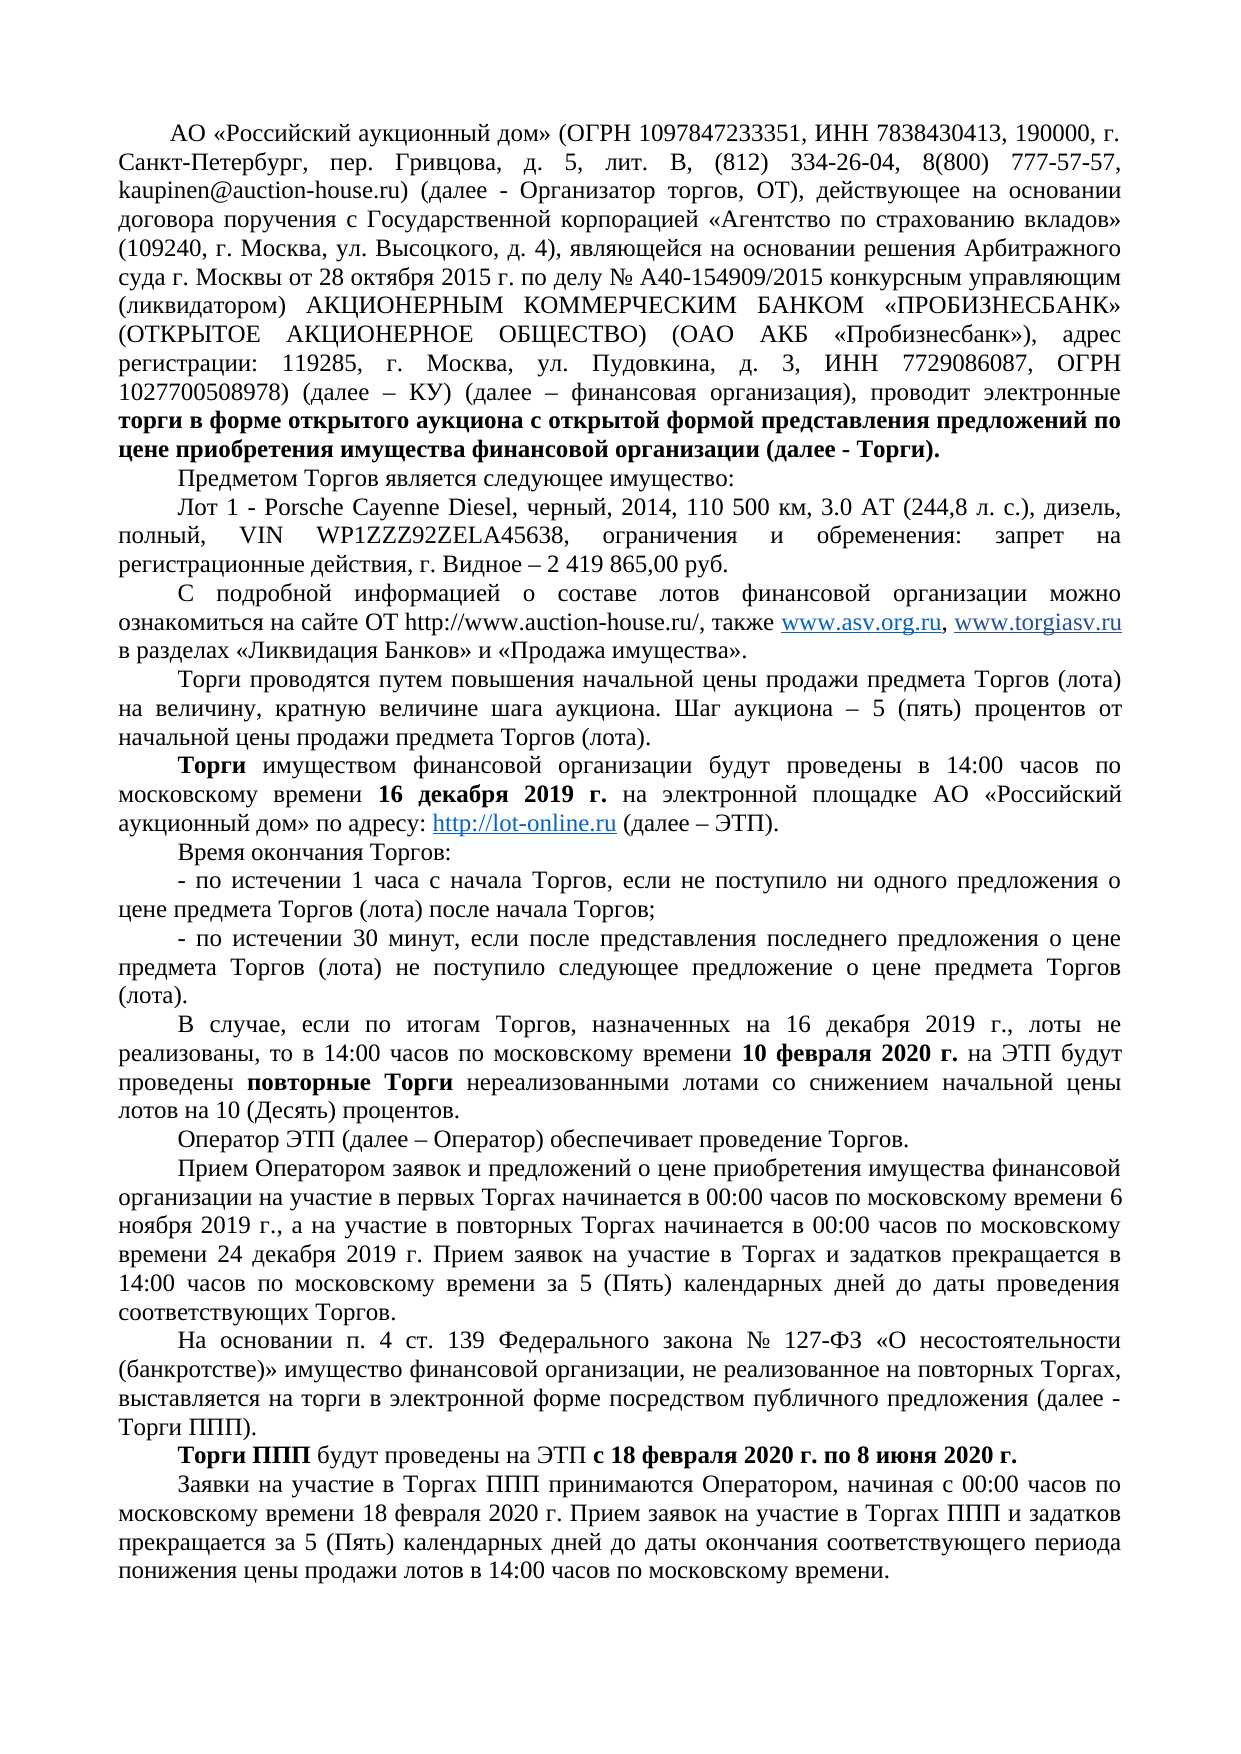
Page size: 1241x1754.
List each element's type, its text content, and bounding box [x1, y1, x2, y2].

text Лот 1 - Porsche Cayenne Diesel, черный, 2014, 110 500 км, 3.0 АТ (244,8 л. с.), дизель, полный, VIN WP1ZZZ92ZELA45638, ограничения и обременения: запрет на регистрационные действия, г. Видное – 2 419 865,00 руб. [118, 492, 1122, 578]
text В случае, если по итогам Торгов, назначенных на 16 декабря 2019 г., лоты не реализованы, то в 14:00 часов по московскому времени 10 февраля 2020 г. на ЭТП будут проведены повторные Торги нереализованными лотами со снижением начальной цены лотов на 10 (Десять) процентов. [118, 1009, 1122, 1124]
text Торги проводятся путем повышения начальной цены продажи предмета Торгов (лота) на величину, кратную величине шага аукциона. Шаг аукциона – 5 (пять) процентов от начальной цены продажи предмета Торгов (лота). [118, 664, 1122, 751]
text Заявки на участие в Торгах ППП принимаются Оператором, начиная с 00:00 часов по московскому времени 18 февраля 2020 г. Прием заявок на участие в Торгах ППП и задатков прекращается за 5 (Пять) календарных дней до даты окончания соответствующего периода понижения цены продажи лотов в 14:00 часов по московскому времени. [118, 1469, 1122, 1584]
text На основании п. 4 ст. 139 Федерального закона № 127-ФЗ «О несостоятельности (банкротстве)» имущество финансовой организации, не реализованное на повторных Торгах, выставляется на торги в электронной форме посредством публичного предложения (далее - Торги ППП). [118, 1326, 1122, 1441]
text Предметом Торгов является следующее имущество: [118, 463, 1122, 492]
text Торги имуществом финансовой организации будут проведены в 14:00 часов по московскому времени 16 декабря 2019 г. на электронной площадке АО «Российский аукционный дом» по адресу: http://lot-online.ru (далее – ЭТП). [118, 751, 1122, 837]
text Время окончания Торгов: [118, 837, 1122, 866]
text Прием Оператором заявок и предложений о цене приобретения имущества финансовой организации на участие в первых Торгах начинается в 00:00 часов по московскому времени 6 ноября 2019 г., а на участие в повторных Торгах начинается в 00:00 часов по московскому времени 24 декабря 2019 г. Прием заявок на участие в Торгах и задатков прекращается в 14:00 часов по московскому времени за 5 (Пять) календарных дней до даты проведения соответствующих Торгов. [118, 1153, 1122, 1326]
text Торги ППП будут проведены на ЭТП с 18 февраля 2020 г. по 8 июня 2020 г. [593, 1441, 1122, 1469]
text С подробной информацией о составе лотов финансовой организации можно ознакомиться на сайте ОТ http://www.auction-house.ru/, также www.asv.org.ru, www.torgiasv.ru в разделах «Ликвидация Банков» и «Продажа имущества». [118, 578, 1122, 664]
text АО «Российский аукционный дом» (ОГРН 1097847233351, ИНН 7838430413, 190000, г. Санкт-Петербург, пер. Гривцова, д. 5, лит. В, (812) 334-26-04, 8(800) 777-57-57, kaupinen@auction-house.ru) (далее - Организатор торгов, ОТ), действующее на основании договора поручения с Государственной корпорацией «Агентство по страхованию вкладов» (109240, г. Москва, ул. Высоцкого, д. 4), являющейся на основании решения Арбитражного суда г. Москвы от 28 октября 2015 г. по делу № А40-154909/2015 конкурсным управляющим (ликвидатором) АКЦИОНЕРНЫМ КОММЕРЧЕСКИМ БАНКОМ «ПРОБИЗНЕСБАНК» (ОТКРЫТОЕ АКЦИОНЕРНОЕ ОБЩЕСТВО) (ОАО АКБ «Пробизнесбанк»), адрес регистрации: 119285, г. Москва, ул. Пудовкина, д. 3, ИНН 7729086087, ОГРН 1027700508978) (далее – КУ) (далее – финансовая организация), проводит электронные торги в форме открытого аукциона с открытой формой представления предложений по цене приобретения имущества финансовой организации (далее - Торги). [118, 118, 1122, 463]
text Торги ППП будут проведены на ЭТП с 18 февраля 2020 г. по 8 июня 2020 г. [118, 1441, 311, 1469]
text Оператор ЭТП (далее – Оператор) обеспечивает проведение Торгов. [118, 1124, 1122, 1153]
text - по истечении 1 часа с начала Торгов, если не поступило ни одного предложения о цене предмета Торгов (лота) после начала Торгов; [118, 866, 1122, 923]
text - по истечении 30 минут, если после представления последнего предложения о цене предмета Торгов (лота) не поступило следующее предложение о цене предмета Торгов (лота). [118, 923, 1122, 1009]
